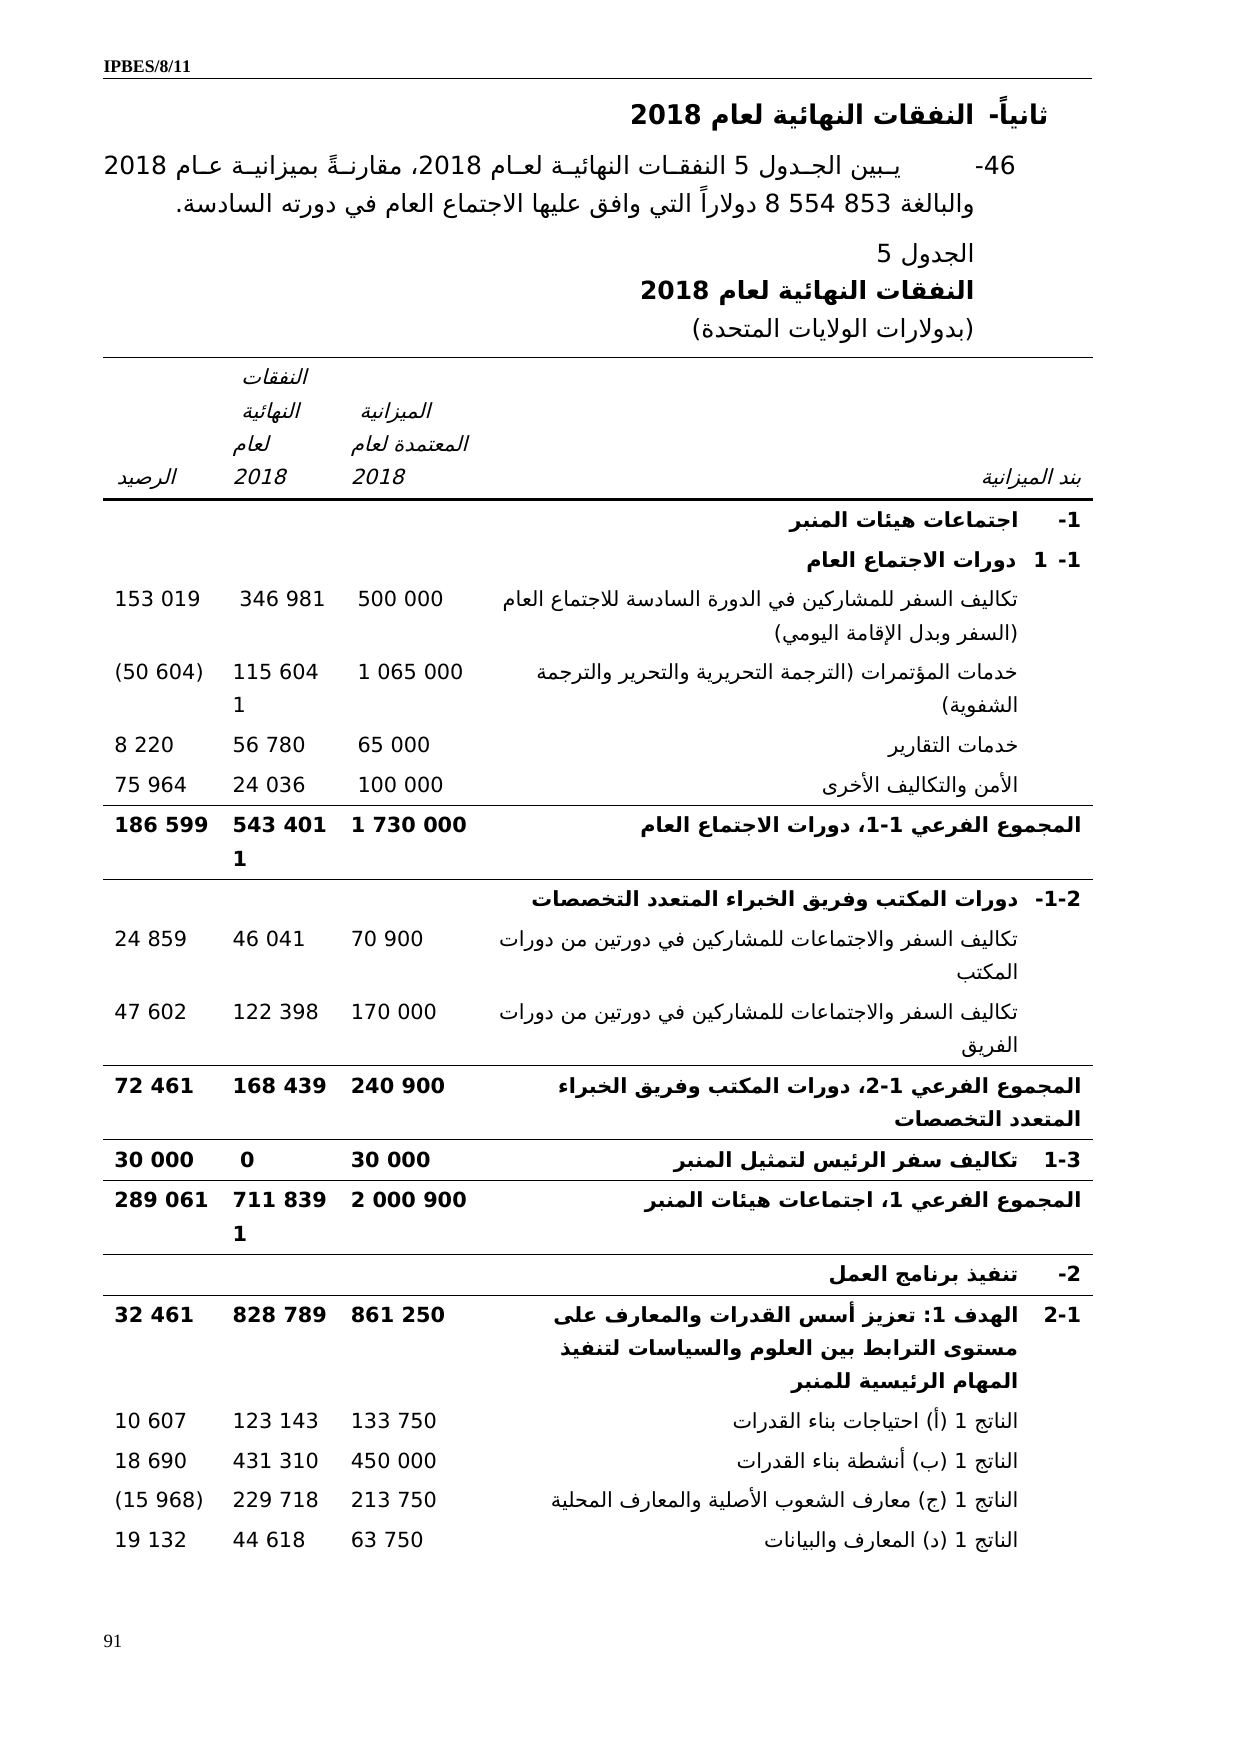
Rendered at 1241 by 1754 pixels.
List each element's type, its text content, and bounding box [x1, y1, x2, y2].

table_cell 439 168 [222, 1066, 340, 1139]
table_cell 599 186 [103, 806, 222, 879]
table_cell 981 346 [222, 580, 340, 653]
table_cell 132 19 [103, 1521, 222, 1560]
table_cell الناتج 1 (أ) احتياجات بناء القدرات [488, 1402, 1092, 1441]
table_cell 061 289 [103, 1181, 222, 1254]
table_cell خدمات التقارير [488, 726, 1092, 765]
table_cell 0 [222, 1140, 340, 1180]
table_cell 000 730 1 [340, 806, 487, 879]
table_header الميزانية المعتمدة لعام 2018 [340, 358, 487, 498]
table_cell 602 47 [103, 993, 222, 1065]
list يبين الجدول 5 النفقات النهائية لعام 2018، مقارنةً بميزانية عام 2018 والبالغة 853 554 8 دولاراً التي وافق عليها الاجتماع العام في دورته السادسة. [103, 144, 974, 219]
table_cell 1-3 تكاليف سفر الرئيس لتمثيل المنبر [488, 1140, 1092, 1180]
table_cell 718 229 [222, 1481, 340, 1521]
table_cell 604 115 1 [222, 653, 340, 726]
table_cell 964 75 [103, 765, 222, 805]
table_cell 780 56 [222, 726, 340, 765]
table_cell 750 213 [340, 1481, 487, 1521]
table_cell تكاليف السفر للمشاركين في الدورة السادسة للاجتماع العام (السفر وبدل الإقامة اليومي) [488, 580, 1092, 653]
table_cell 1- اجتماعات هيئات المنبر [103, 501, 1092, 540]
table_cell خدمات المؤتمرات (الترجمة التحريرية والتحرير والترجمة الشفوية) [488, 653, 1092, 726]
table_cell 750 133 [340, 1402, 487, 1441]
table_cell 000 30 [103, 1140, 222, 1180]
table_cell 900 240 [340, 1066, 487, 1139]
table_cell 019 153 [103, 580, 222, 653]
table_cell 2-1 الهدف 1: تعزيز أسس القدرات والمعارف على مستوى الترابط بين العلوم والسياسات لتنفيذ المهام الرئيسية للمنبر [488, 1296, 1092, 1402]
table_cell 839 711 1 [222, 1181, 340, 1254]
table_cell 000 500 [340, 580, 487, 653]
table_header بند الميزانية [488, 358, 1092, 498]
table_cell 036 24 [222, 765, 340, 805]
text النفقات النهائية لعام 2018 [103, 269, 974, 307]
table_cell 041 46 [222, 920, 340, 992]
table_cell 000 30 [340, 1140, 487, 1180]
table_cell 000 100 [340, 765, 487, 805]
table_header النفقات النهائية لعام 2018 [222, 358, 340, 498]
table_cell 690 18 [103, 1441, 222, 1481]
table_cell 2- تنفيذ برنامج العمل [103, 1255, 1092, 1294]
table_cell 607 10 [103, 1402, 222, 1441]
table_cell 220 8 [103, 726, 222, 765]
table_cell 310 431 [222, 1441, 340, 1481]
table_cell 250 861 [340, 1296, 487, 1402]
table_cell 900 70 [340, 920, 487, 992]
table_cell المجموع الفرعي 1-1، دورات الاجتماع العام [488, 806, 1092, 879]
text (بدولارات الولايات المتحدة) [103, 307, 974, 344]
table_cell 618 44 [222, 1521, 340, 1560]
table_cell 000 450 [340, 1441, 487, 1481]
table_cell الناتج 1 (ج) معارف الشعوب الأصلية والمعارف المحلية [488, 1481, 1092, 1521]
table_cell 000 170 [340, 993, 487, 1065]
table_cell تكاليف السفر والاجتماعات للمشاركين في دورتين من دورات الفريق [488, 993, 1092, 1065]
table_cell (604 50) [103, 653, 222, 726]
table_cell 401 543 1 [222, 806, 340, 879]
table_cell 000 65 [340, 726, 487, 765]
table_cell 000 065 1 [340, 653, 487, 726]
table_cell (968 15) [103, 1481, 222, 1521]
table_cell 859 24 [103, 920, 222, 992]
table_cell 789 828 [222, 1296, 340, 1402]
text ثانياً- النفقات النهائية لعام 2018 [103, 94, 1048, 132]
table_cell الناتج 1 (د) المعارف والبيانات [488, 1521, 1092, 1560]
table_cell 1-2- دورات المكتب وفريق الخبراء المتعدد التخصصات [103, 880, 1092, 919]
table_cell تكاليف السفر والاجتماعات للمشاركين في دورتين من دورات المكتب [488, 920, 1092, 992]
table_cell المجموع الفرعي 1-2، دورات المكتب وفريق الخبراء المتعدد التخصصات [488, 1066, 1092, 1139]
table_cell الأمن والتكاليف الأخرى [488, 765, 1092, 805]
table_cell المجموع الفرعي 1، اجتماعات هيئات المنبر [488, 1181, 1092, 1254]
table_cell 461 32 [103, 1296, 222, 1402]
table_cell 900 000 2 [340, 1181, 487, 1254]
table_cell 461 72 [103, 1066, 222, 1139]
table_cell الناتج 1 (ب) أنشطة بناء القدرات [488, 1441, 1092, 1481]
table_cell 1- 1 دورات الاجتماع العام [103, 540, 1092, 580]
table_cell 750 63 [340, 1521, 487, 1560]
table_header الرصيد [103, 358, 222, 498]
text الجدول 5 [103, 232, 974, 269]
table_cell 143 123 [222, 1402, 340, 1441]
table_cell 398 122 [222, 993, 340, 1065]
